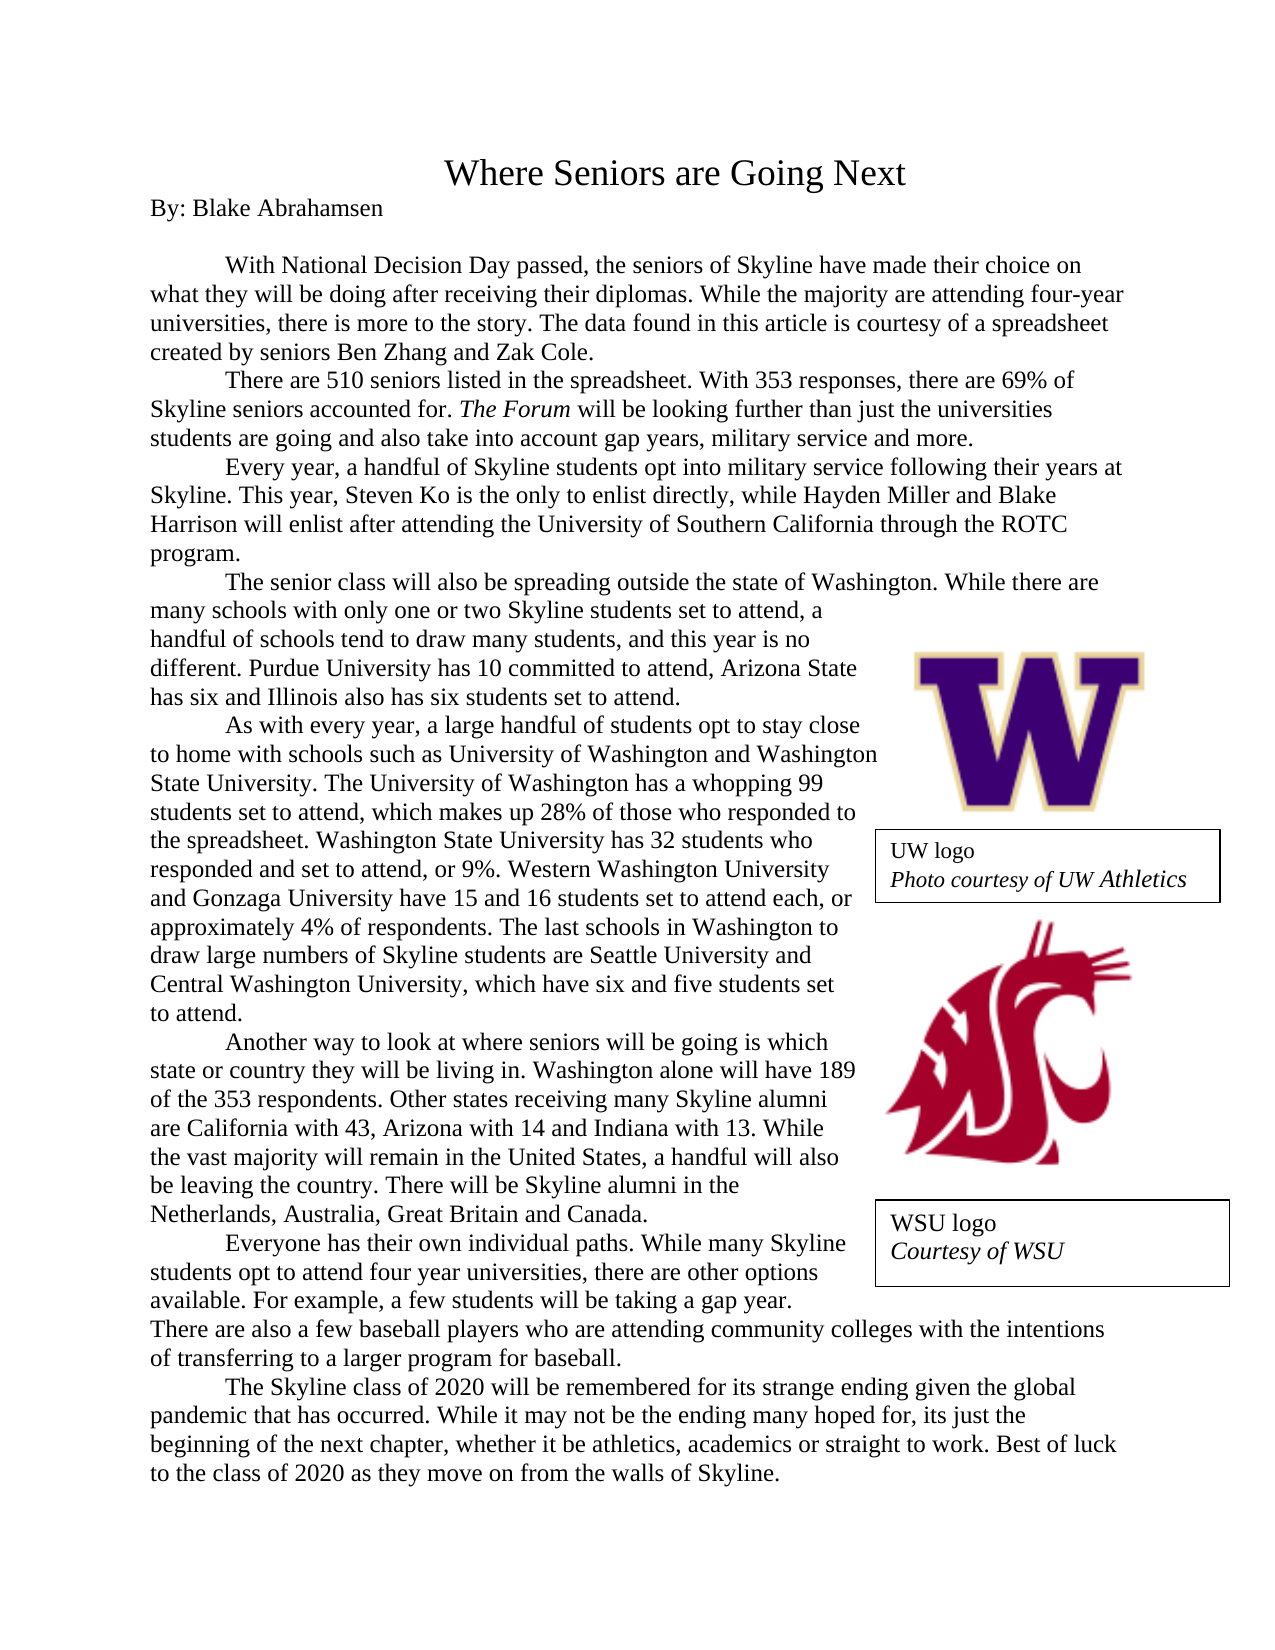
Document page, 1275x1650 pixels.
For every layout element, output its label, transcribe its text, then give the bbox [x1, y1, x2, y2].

text Every year, a handful of Skyline students opt into military service following their years at Skyline. This year, Steven Ko is the only to enlist directly, while Hayden Miller and Blake Harrison will enlist after attending the University of Southern California through the ROTC program. [150, 452, 1125, 567]
picture [875, 917, 1144, 1180]
text Another way to look at where seniors will be going is which state or country they will be living in. Washington alone will have 189 of the 353 respondents. Other states receiving many Skyline alumni are California with 43, Arizona with 14 and Indiana with 13. While the vast majority will remain in the United States, a handful will also be leaving the country. There will be Skyline alumni in the Netherlands, Australia, Great Britain and Canada. [150, 1027, 1125, 1228]
text By: Blake Abrahamsen [150, 193, 1125, 222]
text The Skyline class of 2020 will be remembered for its strange ending given the global pandemic that has occurred. While it may not be the ending many hoped for, its just the beginning of the next chapter, whether it be athletics, academics or straight to work. Best of luck to the class of 2020 as they move on from the walls of Skyline. [150, 1372, 1125, 1487]
text Everyone has their own individual paths. While many Skyline students opt to attend four year universities, there are other options available. For example, a few students will be taking a gap year. There are also a few baseball players who are attending community colleges with the intentions of transferring to a larger program for baseball. [150, 1228, 1125, 1372]
text With National Decision Day passed, the seniors of Skyline have made their choice on what they will be doing after receiving their diplomas. While the majority are attending four-year universities, there is more to the story. The data found in this article is courtesy of a spreadsheet created by seniors Ben Zhang and Zak Cole. [150, 251, 1125, 366]
text Where Seniors are Going Next [150, 150, 1125, 193]
picture [896, 622, 1191, 829]
text The senior class will also be spreading outside the state of Washington. While there are many schools with only one or two Skyline students set to attend, a handful of schools tend to draw many students, and this year is no different. Purdue University has 10 committed to attend, Arizona State has six and Illinois also has six students set to attend. [150, 567, 1125, 711]
text As with every year, a large handful of students opt to stay close to home with schools such as University of Washington and Washington State University. The University of Washington has a whopping 99 students set to attend, which makes up 28% of those who responded to the spreadsheet. Washington State University has 32 students who responded and set to attend, or 9%. Western Washington University and Gonzaga University have 15 and 16 students set to attend each, or approximately 4% of respondents. The last schools in Washington to draw large numbers of Skyline students are Seattle University and Central Washington University, which have six and five students set to attend. [150, 711, 1125, 1027]
text There are 510 seniors listed in the spreadsheet. With 353 responses, there are 69% of Skyline seniors accounted for. The Forum will be looking further than just the universities students are going and also take into account gap years, military service and more. [150, 366, 1125, 452]
